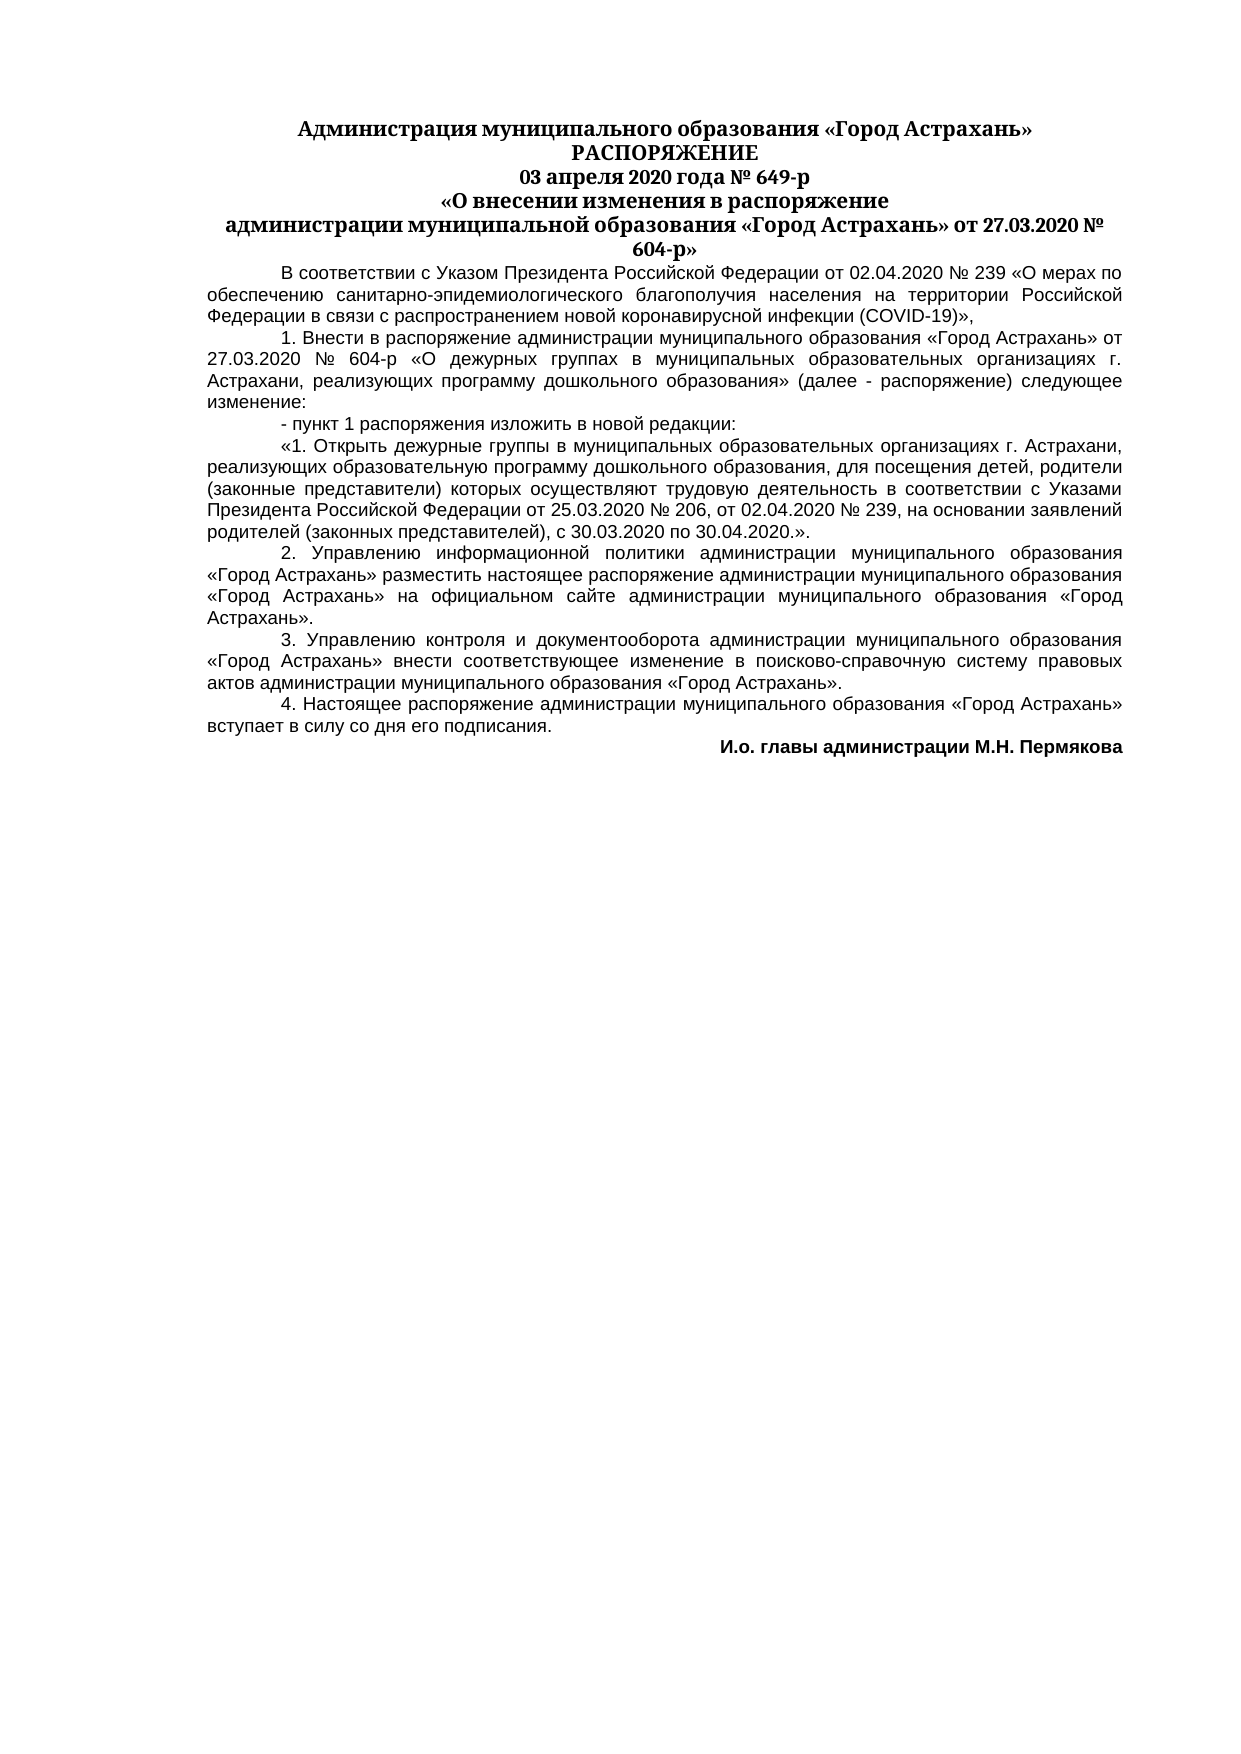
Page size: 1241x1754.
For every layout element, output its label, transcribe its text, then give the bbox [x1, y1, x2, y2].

text 1. Внести в распоряжение администрации муниципального образования «Город Астрахань» от 27.03.2020 № 604-р «О дежурных группах в муниципальных образовательных организациях г. Астрахани, реализующих программу дошкольного образования» (далее - распоряжение) следующее изменение: [207, 327, 1123, 413]
text Администрация муниципального образования «Город Астрахань» [207, 118, 1123, 142]
text РАСПОРЯЖЕНИЕ [207, 142, 1123, 166]
text 4. Настоящее распоряжение администрации муниципального образования «Город Астрахань» вступает в силу со дня его подписания. [207, 693, 1123, 736]
text - пункт 1 распоряжения изложить в новой редакции: [207, 413, 1123, 434]
text «1. Открыть дежурные группы в муниципальных образовательных организациях г. Астрахани, реализующих образовательную программу дошкольного образования, для посещения детей, родители (законные представители) которых осуществляют трудовую деятельность в соответствии с Указами Президента Российской Федерации от 25.03.2020 № 206, от 02.04.2020 № 239, на основании заявлений родителей (законных представителей), с 30.03.2020 по 30.04.2020.». [207, 434, 1123, 542]
text 3. Управлению контроля и документооборота администрации муниципального образования «Город Астрахань» внести соответствующее изменение в поисково-справочную систему правовых актов администрации муниципального образования «Город Астрахань». [207, 628, 1123, 693]
text 2. Управлению информационной политики администрации муниципального образования «Город Астрахань» разместить настоящее распоряжение администрации муниципального образования «Город Астрахань» на официальном сайте администрации муниципального образования «Город Астрахань». [207, 542, 1123, 628]
text И.о. главы администрации М.Н. Пермякова [207, 736, 1123, 758]
text В соответствии с Указом Президента Российской Федерации от 02.04.2020 № 239 «О мерах по обеспечению санитарно-эпидемиологического благополучия населения на территории Российской Федерации в связи с распространением новой коронавирусной инфекции (COVID-19)», [207, 262, 1123, 327]
text 03 апреля 2020 года № 649-р [207, 166, 1123, 190]
text администрации муниципальной образования «Город Астрахань» от 27.03.2020 № 604-р» [207, 214, 1123, 262]
text «О внесении изменения в распоряжение [207, 190, 1123, 214]
